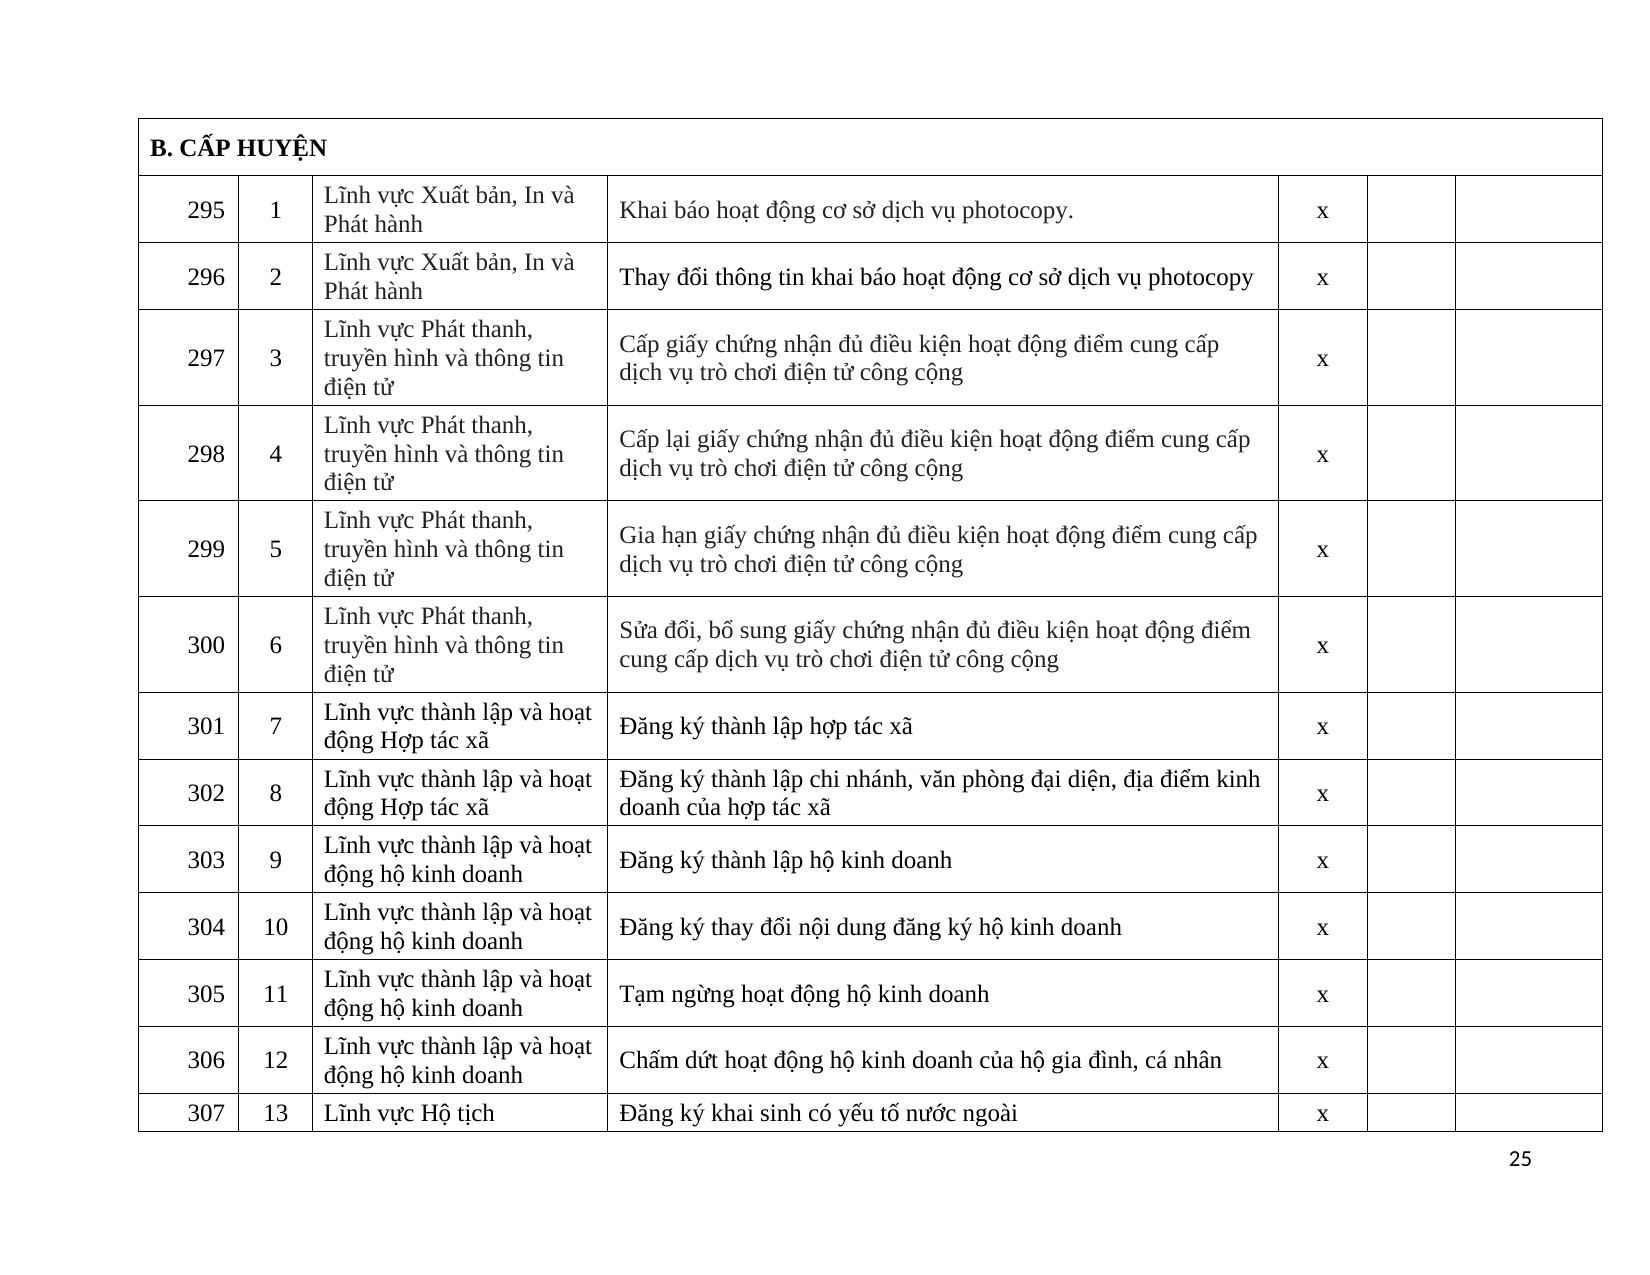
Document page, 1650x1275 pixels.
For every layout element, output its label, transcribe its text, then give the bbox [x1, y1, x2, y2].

table_cell [1368, 597, 1455, 692]
table_cell Đăng ký thành lập chi nhánh, văn phòng đại diện, địa điểm kinh doanh của hợp tác xã [608, 760, 1278, 825]
table_cell Lĩnh vực Xuất bản, In và Phát hành [313, 243, 607, 309]
table_cell [1368, 310, 1455, 405]
table_cell Lĩnh vực Xuất bản, In và Phát hành [313, 176, 607, 242]
table_cell [139, 960, 238, 1026]
table_cell Lĩnh vực Phát thanh, truyền hình và thông tin điện tử [313, 310, 607, 405]
table_cell Lĩnh vực thành lập và hoạt động hộ kinh doanh [313, 893, 607, 959]
table_cell [139, 826, 238, 892]
table_cell x [1279, 597, 1367, 692]
table_cell Lĩnh vực thành lập và hoạt động hộ kinh doanh [313, 1027, 607, 1093]
table_cell [1368, 760, 1455, 825]
table_cell x [1279, 760, 1367, 825]
table_cell 4 [239, 406, 312, 500]
table_cell [139, 501, 238, 596]
table_cell Sửa đổi, bổ sung giấy chứng nhận đủ điều kiện hoạt động điểm cung cấp dịch vụ trò chơi điện tử công cộng [608, 597, 1278, 692]
table_cell 8 [239, 760, 312, 825]
table_cell Cấp giấy chứng nhận đủ điều kiện hoạt động điểm cung cấp dịch vụ trò chơi điện tử công cộng [608, 310, 1278, 405]
table_cell [139, 597, 238, 692]
table_cell 7 [239, 693, 312, 758]
table_cell x [1279, 310, 1367, 405]
table_cell [139, 1094, 238, 1131]
table_cell Lĩnh vực thành lập và hoạt động Hợp tác xã [313, 760, 607, 825]
table_cell [1368, 960, 1455, 1026]
table_cell [139, 760, 238, 825]
table_cell Lĩnh vực thành lập và hoạt động hộ kinh doanh [313, 960, 607, 1026]
table_cell x [1279, 243, 1367, 309]
table_cell Thay đổi thông tin khai báo hoạt động cơ sở dịch vụ photocopy [608, 243, 1278, 309]
table_cell [1456, 176, 1602, 242]
table_cell Cấp lại giấy chứng nhận đủ điều kiện hoạt động điểm cung cấp dịch vụ trò chơi điện tử công cộng [608, 406, 1278, 500]
table_cell 12 [239, 1027, 312, 1093]
table_cell 6 [239, 597, 312, 692]
table_cell Lĩnh vực Hộ tịch [313, 1094, 607, 1131]
table_cell [139, 1027, 238, 1093]
table_cell [139, 243, 238, 309]
table_cell x [1279, 893, 1367, 959]
table_cell Chấm dứt hoạt động hộ kinh doanh của hộ gia đình, cá nhân [608, 1027, 1278, 1093]
table_cell [1368, 1094, 1455, 1131]
table_cell 2 [239, 243, 312, 309]
table_cell [139, 693, 238, 758]
table_cell Khai báo hoạt động cơ sở dịch vụ photocopy. [608, 176, 1278, 242]
table_cell x [1279, 960, 1367, 1026]
table_cell [1368, 1027, 1455, 1093]
table_cell x [1279, 1094, 1367, 1131]
table_cell 13 [239, 1094, 312, 1131]
table_cell x [1279, 176, 1367, 242]
table_cell Tạm ngừng hoạt động hộ kinh doanh [608, 960, 1278, 1026]
table_cell [1368, 501, 1455, 596]
table_cell 11 [239, 960, 312, 1026]
table_cell 3 [239, 310, 312, 405]
table_cell x [1279, 693, 1367, 758]
table_cell B. CẤP HUYỆN [139, 119, 1602, 175]
table_cell [1456, 1094, 1602, 1131]
table_cell Lĩnh vực Phát thanh, truyền hình và thông tin điện tử [313, 406, 607, 500]
table_cell Đăng ký khai sinh có yếu tố nước ngoài [608, 1094, 1278, 1131]
table_cell [1456, 243, 1602, 309]
table_cell [1368, 826, 1455, 892]
table_cell x [1279, 826, 1367, 892]
table_cell Lĩnh vực thành lập và hoạt động hộ kinh doanh [313, 826, 607, 892]
table_cell x [1279, 501, 1367, 596]
table_cell [1368, 243, 1455, 309]
table_cell [1456, 826, 1602, 892]
table_cell Đăng ký thành lập hộ kinh doanh [608, 826, 1278, 892]
table_cell [1456, 960, 1602, 1026]
table_cell x [1279, 1027, 1367, 1093]
table_cell Lĩnh vực Phát thanh, truyền hình và thông tin điện tử [313, 597, 607, 692]
table_cell x [1279, 406, 1367, 500]
table_cell [1456, 1027, 1602, 1093]
table_cell [1456, 597, 1602, 692]
table_cell Lĩnh vực Phát thanh, truyền hình và thông tin điện tử [313, 501, 607, 596]
table_cell 9 [239, 826, 312, 892]
table_cell [139, 310, 238, 405]
table_cell [1368, 406, 1455, 500]
table_cell Đăng ký thay đổi nội dung đăng ký hộ kinh doanh [608, 893, 1278, 959]
table_cell [1456, 760, 1602, 825]
table_cell [1456, 310, 1602, 405]
table_cell [139, 406, 238, 500]
table_cell Gia hạn giấy chứng nhận đủ điều kiện hoạt động điểm cung cấp dịch vụ trò chơi điện tử công cộng [608, 501, 1278, 596]
table_cell Lĩnh vực thành lập và hoạt động Hợp tác xã [313, 693, 607, 758]
table_cell [1456, 893, 1602, 959]
table_cell [139, 176, 238, 242]
table_cell [1368, 693, 1455, 758]
table_cell [139, 893, 238, 959]
table_cell [1456, 406, 1602, 500]
table_cell [1456, 501, 1602, 596]
table_cell 5 [239, 501, 312, 596]
table_cell [1368, 893, 1455, 959]
table_cell Đăng ký thành lập hợp tác xã [608, 693, 1278, 758]
table_cell [1368, 176, 1455, 242]
table_cell 10 [239, 893, 312, 959]
table_cell [1456, 693, 1602, 758]
table_cell 1 [239, 176, 312, 242]
